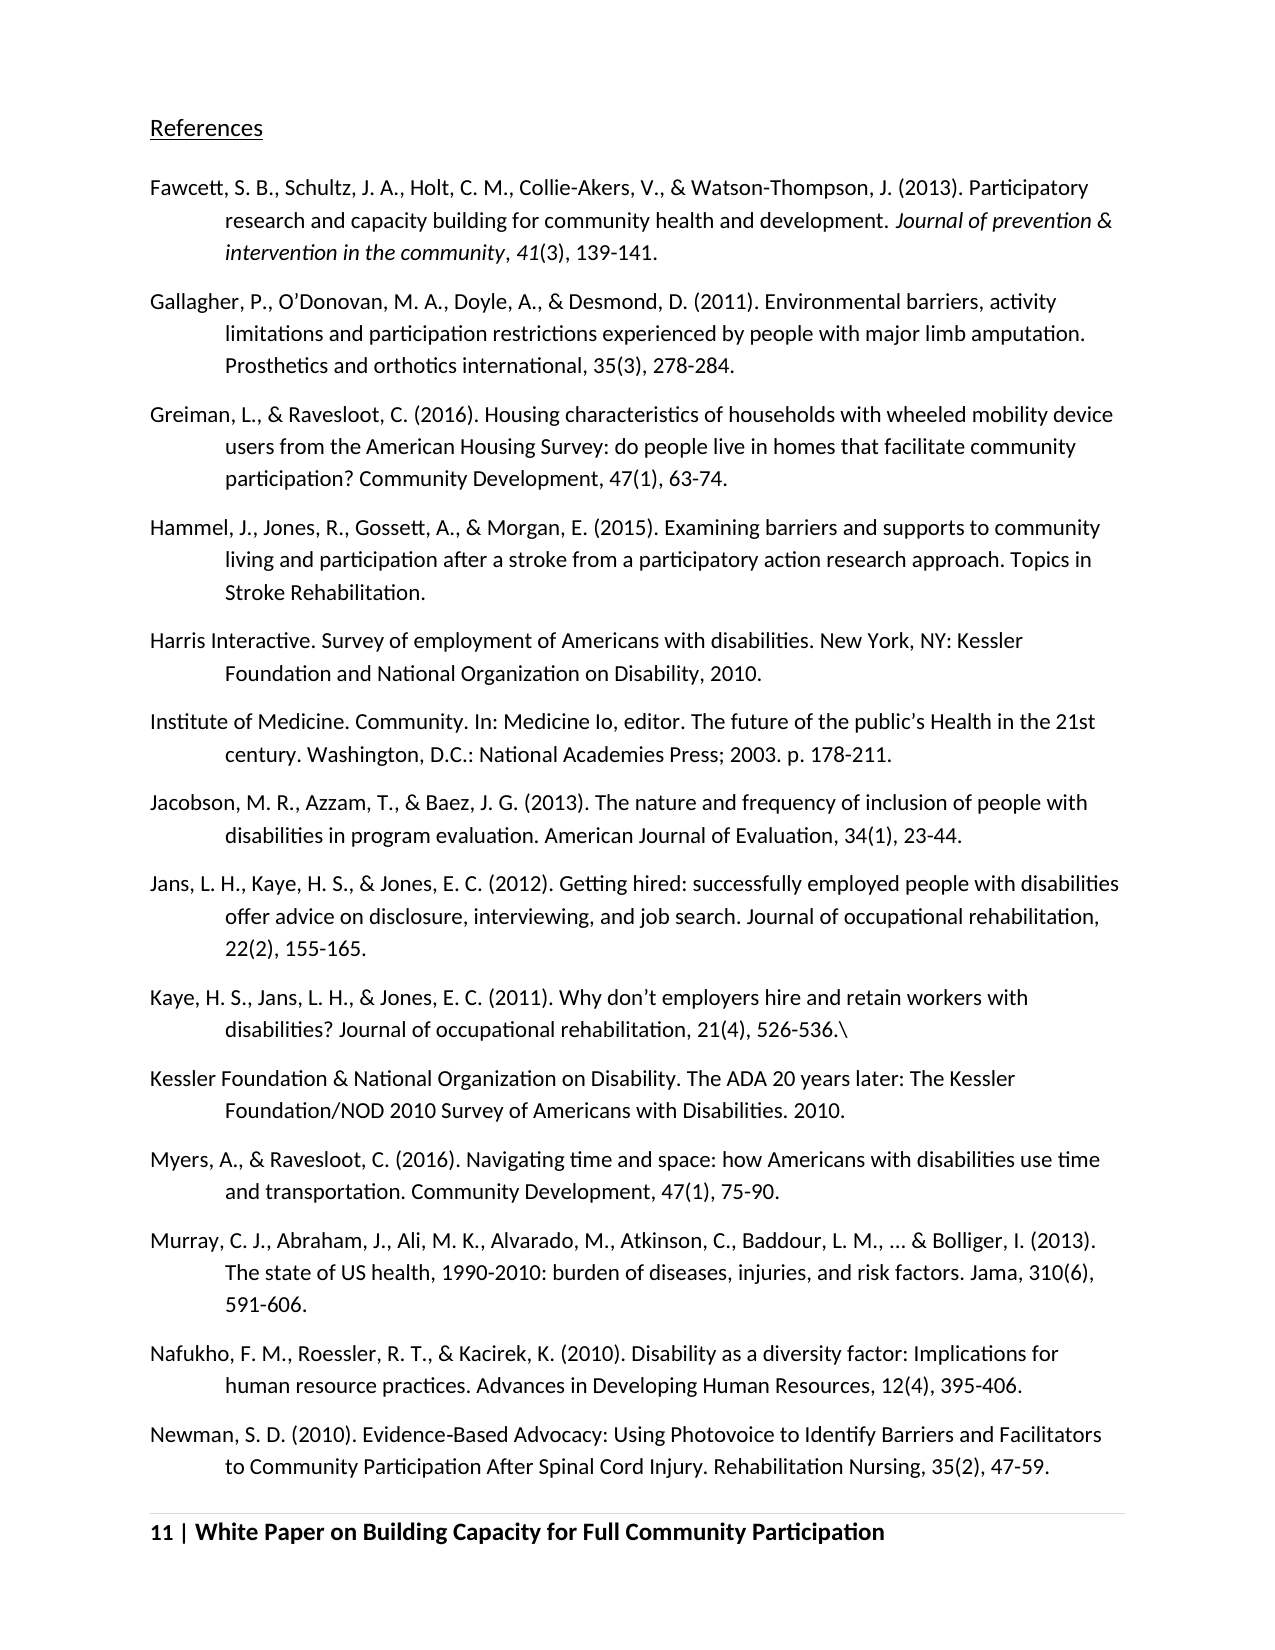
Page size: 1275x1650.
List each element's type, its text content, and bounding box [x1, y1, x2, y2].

text Murray, C. J., Abraham, J., Ali, M. K., Alvarado, M., Atkinson, C., Baddour, L. M., ... & Bolliger, I. (2013). The state of US health, 1990-2010: burden of diseases, injuries, and risk factors. Jama, 310(6), 591-606. [150, 1226, 1125, 1318]
text Nafukho, F. M., Roessler, R. T., & Kacirek, K. (2010). Disability as a diversity factor: Implications for human resource practices. Advances in Developing Human Resources, 12(4), 395-406. [150, 1339, 1125, 1399]
text Greiman, L., & Ravesloot, C. (2016). Housing characteristics of households with wheeled mobility device users from the American Housing Survey: do people live in homes that facilitate community participation? Community Development, 47(1), 63-74. [150, 400, 1125, 492]
text Myers, A., & Ravesloot, C. (2016). Navigating time and space: how Americans with disabilities use time and transportation. Community Development, 47(1), 75-90. [150, 1145, 1125, 1205]
text Gallagher, P., O’Donovan, M. A., Doyle, A., & Desmond, D. (2011). Environmental barriers, activity limitations and participation restrictions experienced by people with major limb amputation. Prosthetics and orthotics international, 35(3), 278-284. [150, 287, 1125, 379]
text Harris Interactive. Survey of employment of Americans with disabilities. New York, NY: Kessler Foundation and National Organization on Disability, 2010. [150, 626, 1125, 687]
text Jacobson, M. R., Azzam, T., & Baez, J. G. (2013). The nature and frequency of inclusion of people with disabilities in program evaluation. American Journal of Evaluation, 34(1), 23-44. [150, 788, 1125, 849]
text Kessler Foundation & National Organization on Disability. The ADA 20 years later: The Kessler Foundation/NOD 2010 Survey of Americans with Disabilities. 2010. [150, 1064, 1125, 1124]
text Newman, S. D. (2010). Evidence‐Based Advocacy: Using Photovoice to Identify Barriers and Facilitators to Community Participation After Spinal Cord Injury. Rehabilitation Nursing, 35(2), 47-59. [150, 1420, 1125, 1480]
text References [150, 112, 1125, 143]
text Fawcett, S. B., Schultz, J. A., Holt, C. M., Collie-Akers, V., & Watson-Thompson, J. (2013). Participatory research and capacity building for community health and development. Journal of prevention & intervention in the community, 41(3), 139-141. [150, 173, 1125, 266]
text Hammel, J., Jones, R., Gossett, A., & Morgan, E. (2015). Examining barriers and supports to community living and participation after a stroke from a participatory action research approach. Topics in Stroke Rehabilitation. [150, 513, 1125, 606]
text Jans, L. H., Kaye, H. S., & Jones, E. C. (2012). Getting hired: successfully employed people with disabilities offer advice on disclosure, interviewing, and job search. Journal of occupational rehabilitation, 22(2), 155-165. [150, 869, 1125, 962]
text Institute of Medicine. Community. In: Medicine Io, editor. The future of the public’s Health in the 21st century. Washington, D.C.: National Academies Press; 2003. p. 178-211. [150, 707, 1125, 768]
text Kaye, H. S., Jans, L. H., & Jones, E. C. (2011). Why don’t employers hire and retain workers with disabilities? Journal of occupational rehabilitation, 21(4), 526-536.\ [150, 983, 1125, 1043]
